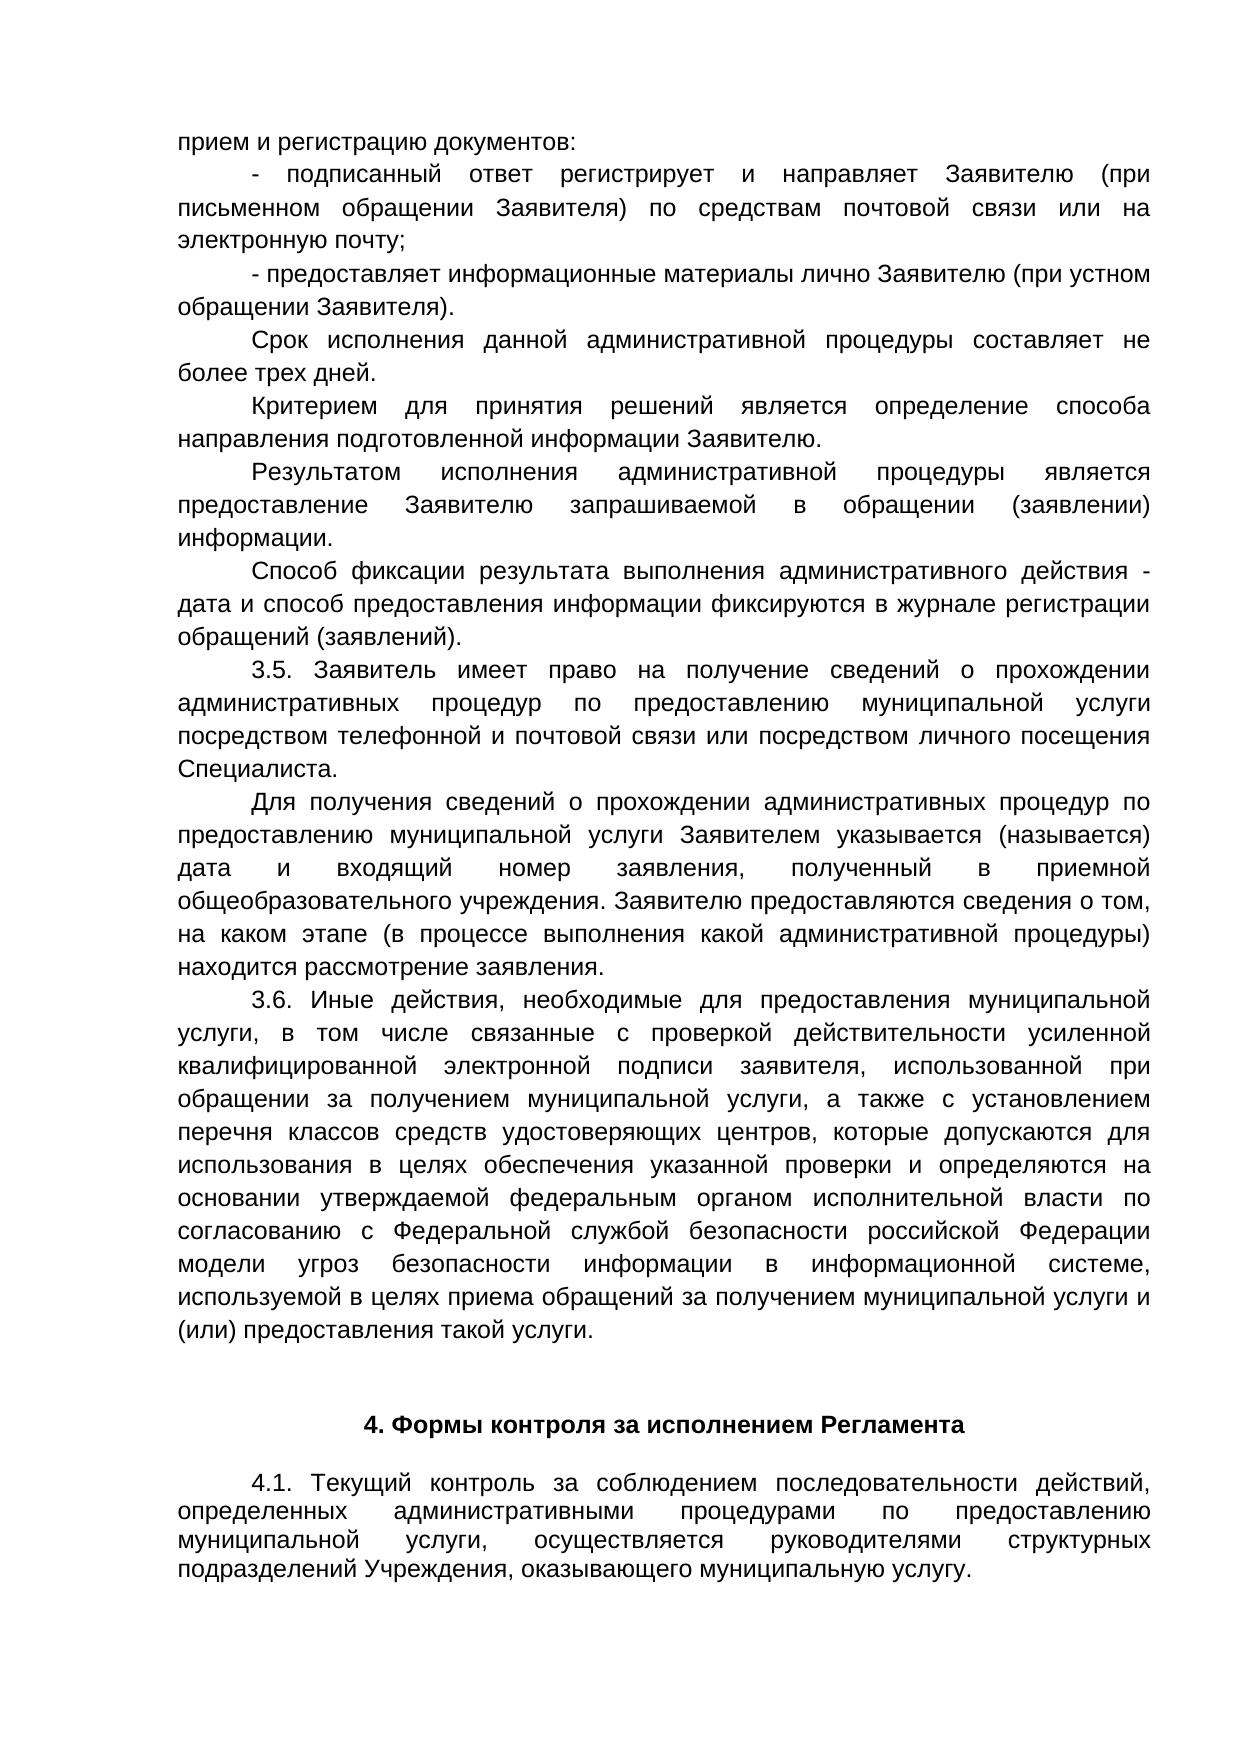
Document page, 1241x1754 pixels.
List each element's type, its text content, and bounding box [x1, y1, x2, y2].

text 3.6. Иные действия, необходимые для предоставления муниципальной услуги, в том числе связанные с проверкой действительности усиленной квалифицированной электронной подписи заявителя, использованной при обращении за получением муниципальной услуги, а также с установлением перечня классов средств удостоверяющих центров, которые допускаются для использования в целях обеспечения указанной проверки и определяются на основании утверждаемой федеральным органом исполнительной власти по согласованию с Федеральной службой безопасности российской Федерации модели угроз безопасности информации в информационной системе, используемой в целях приема обращений за получением муниципальной услуги и (или) предоставления такой услуги. [177, 985, 1152, 1344]
text 3.5. Заявитель имеет право на получение сведений о прохождении административных процедур по предоставлению муниципальной услуги посредством телефонной и почтовой связи или посредством личного посещения Специалиста. [177, 655, 1152, 783]
text - подписанный ответ регистрирует и направляет Заявителю (при письменном обращении Заявителя) по средствам почтовой связи или на электронную почту; [177, 159, 1152, 254]
text - предоставляет информационные материалы лично Заявителю (при устном обращении Заявителя). [177, 258, 1152, 320]
text Критерием для принятия решений является определение способа направления подготовленной информации Заявителю. [177, 391, 1152, 452]
text Результатом исполнения административной процедуры является предоставление Заявителю запрашиваемой в обращении (заявлении) информации. [177, 457, 1152, 551]
text 4.1. Текущий контроль за соблюдением последовательности действий, определенных административными процедурами по предоставлению муниципальной услуги, осуществляется руководителями структурных подразделений Учреждения, оказывающего муниципальную услугу. [177, 1467, 1152, 1582]
text Срок исполнения данной административной процедуры составляет не более трех дней. [177, 324, 1152, 386]
text Для получения сведений о прохождении административных процедур по предоставлению муниципальной услуги Заявителем указывается (называется) дата и входящий номер заявления, полученный в приемной общеобразовательного учреждения. Заявителю предоставляются сведения о том, на каком этапе (в процессе выполнения какой административной процедуры) находится рассмотрение заявления. [177, 787, 1152, 981]
text Способ фиксации результата выполнения административного действия - дата и способ предоставления информации фиксируются в журнале регистрации обращений (заявлений). [177, 556, 1152, 651]
text 4. Формы контроля за исполнением Регламента [177, 1410, 1152, 1439]
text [177, 126, 1152, 155]
